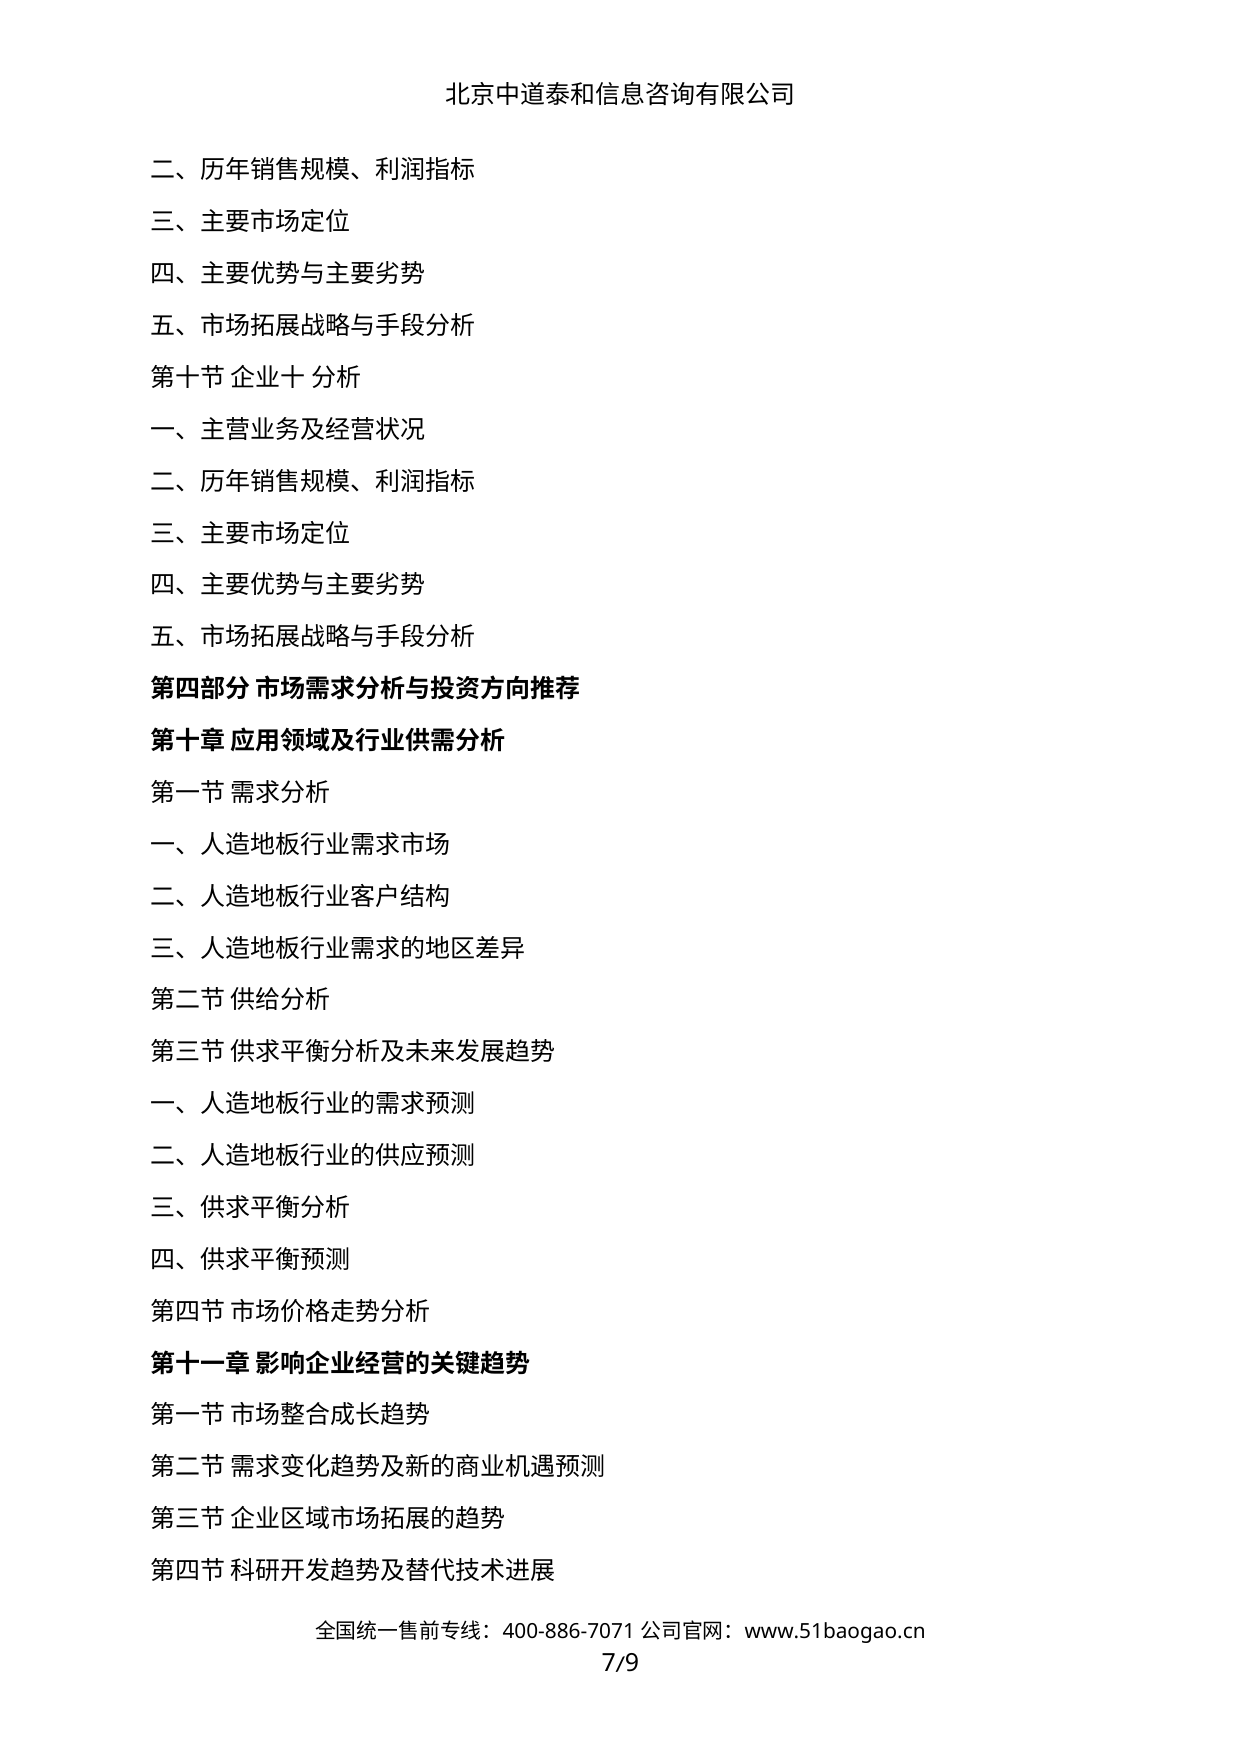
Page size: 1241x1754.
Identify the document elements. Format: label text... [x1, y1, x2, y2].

text 二、历年销售规模、利润指标 [150, 150, 1090, 186]
text 三、主要市场定位 [150, 513, 1090, 549]
text 四、主要优势与主要劣势 [150, 565, 1090, 601]
text 第四节 科研开发趋势及替代技术进展 [150, 1551, 1090, 1587]
text 一、主营业务及经营状况 [150, 409, 1090, 446]
text 第一节 需求分析 [150, 772, 1090, 809]
text 第十节 企业十 分析 [150, 357, 1090, 394]
text 三、供求平衡分析 [150, 1187, 1090, 1224]
text 三、人造地板行业需求的地区差异 [150, 928, 1090, 964]
text 二、人造地板行业的供应预测 [150, 1136, 1090, 1172]
text 五、市场拓展战略与手段分析 [150, 306, 1090, 342]
text 第十章 应用领域及行业供需分析 [150, 721, 1090, 757]
text 第四部分 市场需求分析与投资方向推荐 [150, 669, 1090, 705]
text 二、历年销售规模、利润指标 [150, 461, 1090, 497]
text 第二节 供给分析 [150, 980, 1090, 1016]
text 第二节 需求变化趋势及新的商业机遇预测 [150, 1447, 1090, 1483]
text 第十一章 影响企业经营的关键趋势 [150, 1343, 1090, 1379]
text 五、市场拓展战略与手段分析 [150, 617, 1090, 653]
text 三、主要市场定位 [150, 202, 1090, 238]
text 二、人造地板行业客户结构 [150, 876, 1090, 912]
text 一、人造地板行业的需求预测 [150, 1084, 1090, 1120]
text 第一节 市场整合成长趋势 [150, 1395, 1090, 1431]
text 第四节 市场价格走势分析 [150, 1291, 1090, 1327]
text 第三节 供求平衡分析及未来发展趋势 [150, 1032, 1090, 1068]
text 第三节 企业区域市场拓展的趋势 [150, 1499, 1090, 1535]
text 一、人造地板行业需求市场 [150, 824, 1090, 861]
text 四、主要优势与主要劣势 [150, 254, 1090, 290]
text 四、供求平衡预测 [150, 1239, 1090, 1276]
